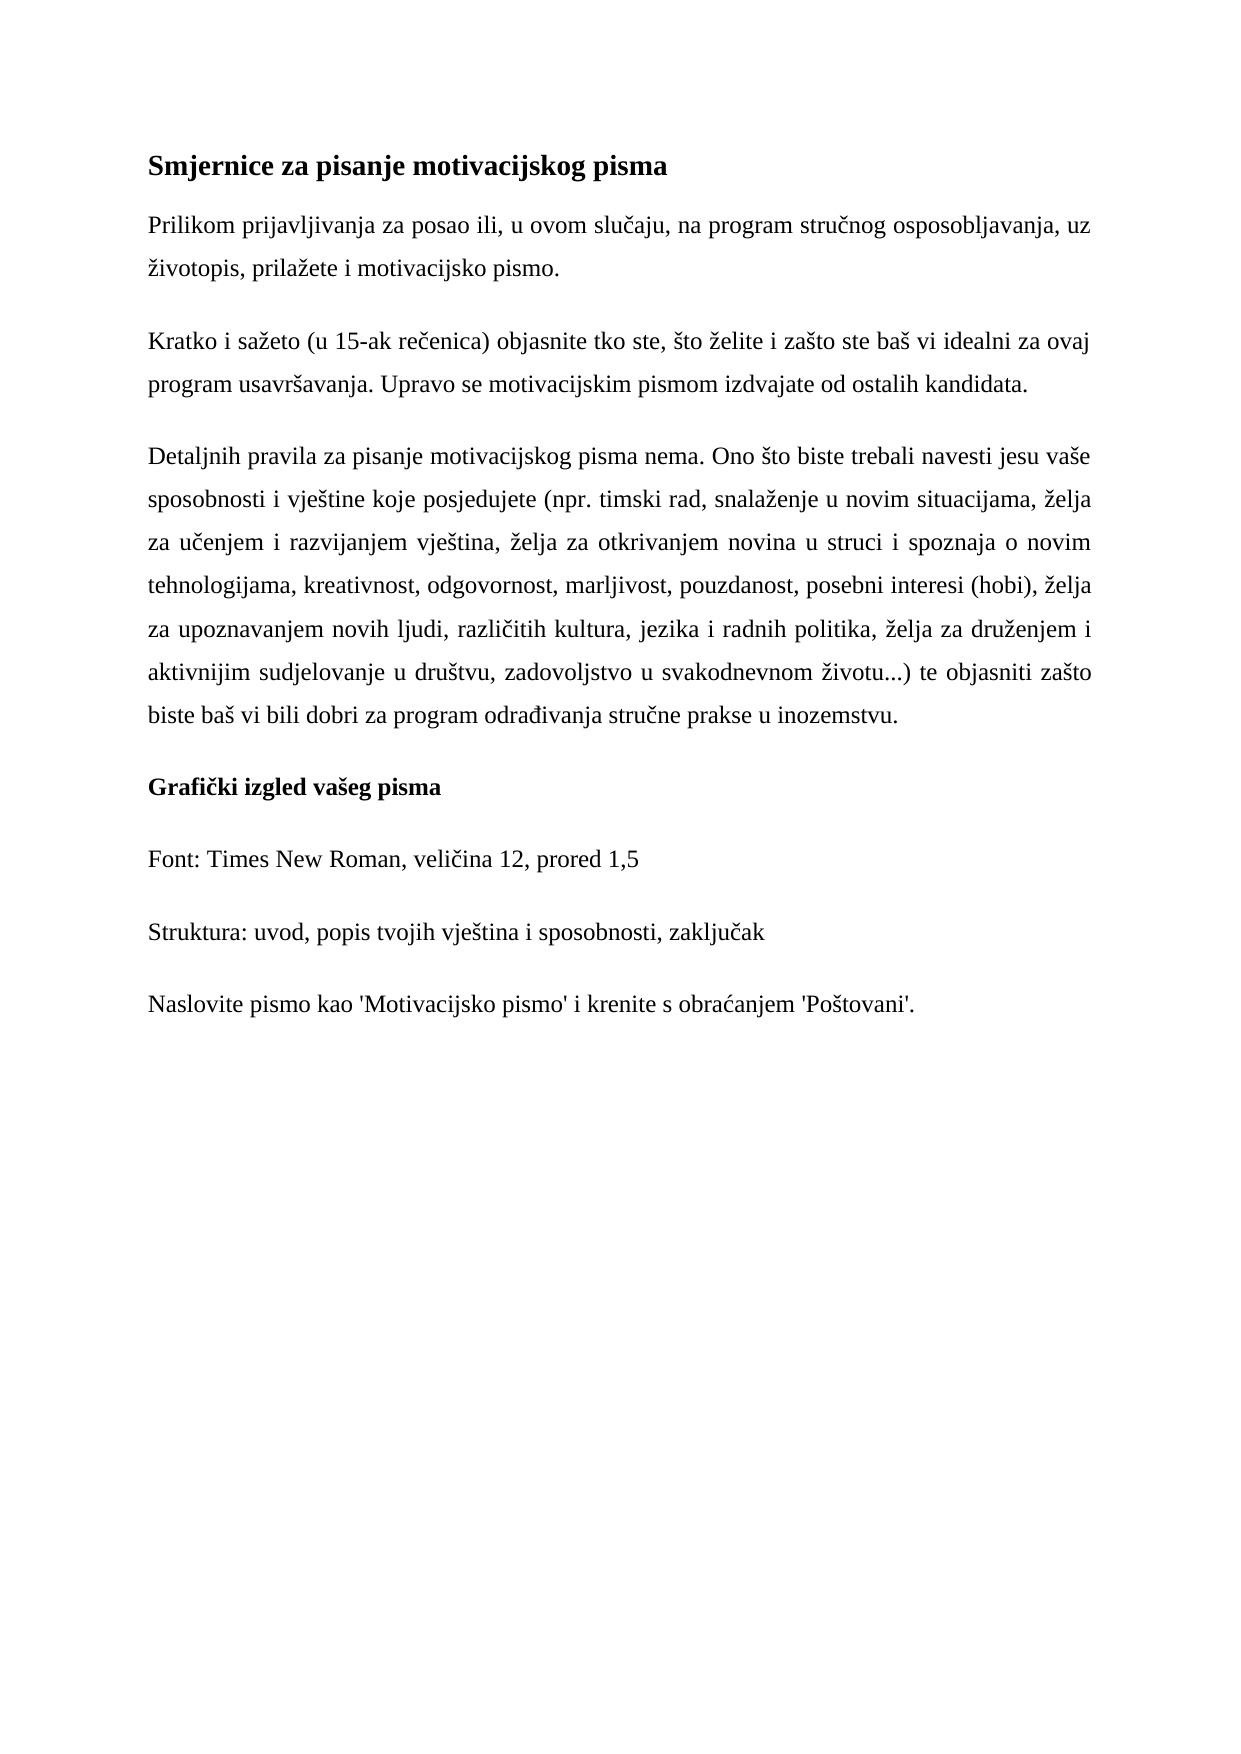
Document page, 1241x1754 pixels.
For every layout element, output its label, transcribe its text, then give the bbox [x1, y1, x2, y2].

text Naslovite pismo kao 'Motivacijsko pismo' i krenite s obraćanjem 'Poštovani'. [148, 989, 1093, 1018]
text Prilikom prijavljivanja za posao ili, u ovom slučaju, na program stručnog osposobljavanja, uz životopis, prilažete i motivacijsko pismo. [148, 210, 1093, 282]
text Detaljnih pravila za pisanje motivacijskog pisma nema. Ono što biste trebali navesti jesu vaše sposobnosti i vještine koje posjedujete (npr. timski rad, snalaženje u novim situacijama, želja za učenjem i razvijanjem vještina, želja za otkrivanjem novina u struci i spoznaja o novim tehnologijama, kreativnost, odgovornost, marljivost, pouzdanost, posebni interesi (hobi), želja za upoznavanjem novih ljudi, različitih kultura, jezika i radnih politika, želja za druženjem i aktivnijim sudjelovanje u društvu, zadovoljstvo u svakodnevnom životu...) te objasniti zašto biste baš vi bili dobri za program odrađivanja stručne prakse u inozemstvu. [148, 441, 1093, 729]
text Grafički izgled vašeg pisma [148, 772, 1093, 801]
text Font: Times New Roman, veličina 12, prored 1,5 [148, 844, 1093, 873]
text Smjernice za pisanje motivacijskog pisma [148, 148, 1093, 181]
text Struktura: uvod, popis tvojih vještina i sposobnosti, zaključak [148, 917, 1093, 946]
text Kratko i sažeto (u 15-ak rečenica) objasnite tko ste, što želite i zašto ste baš vi idealni za ovaj program usavršavanja. Upravo se motivacijskim pismom izdvajate od ostalih kandidata. [148, 326, 1093, 398]
